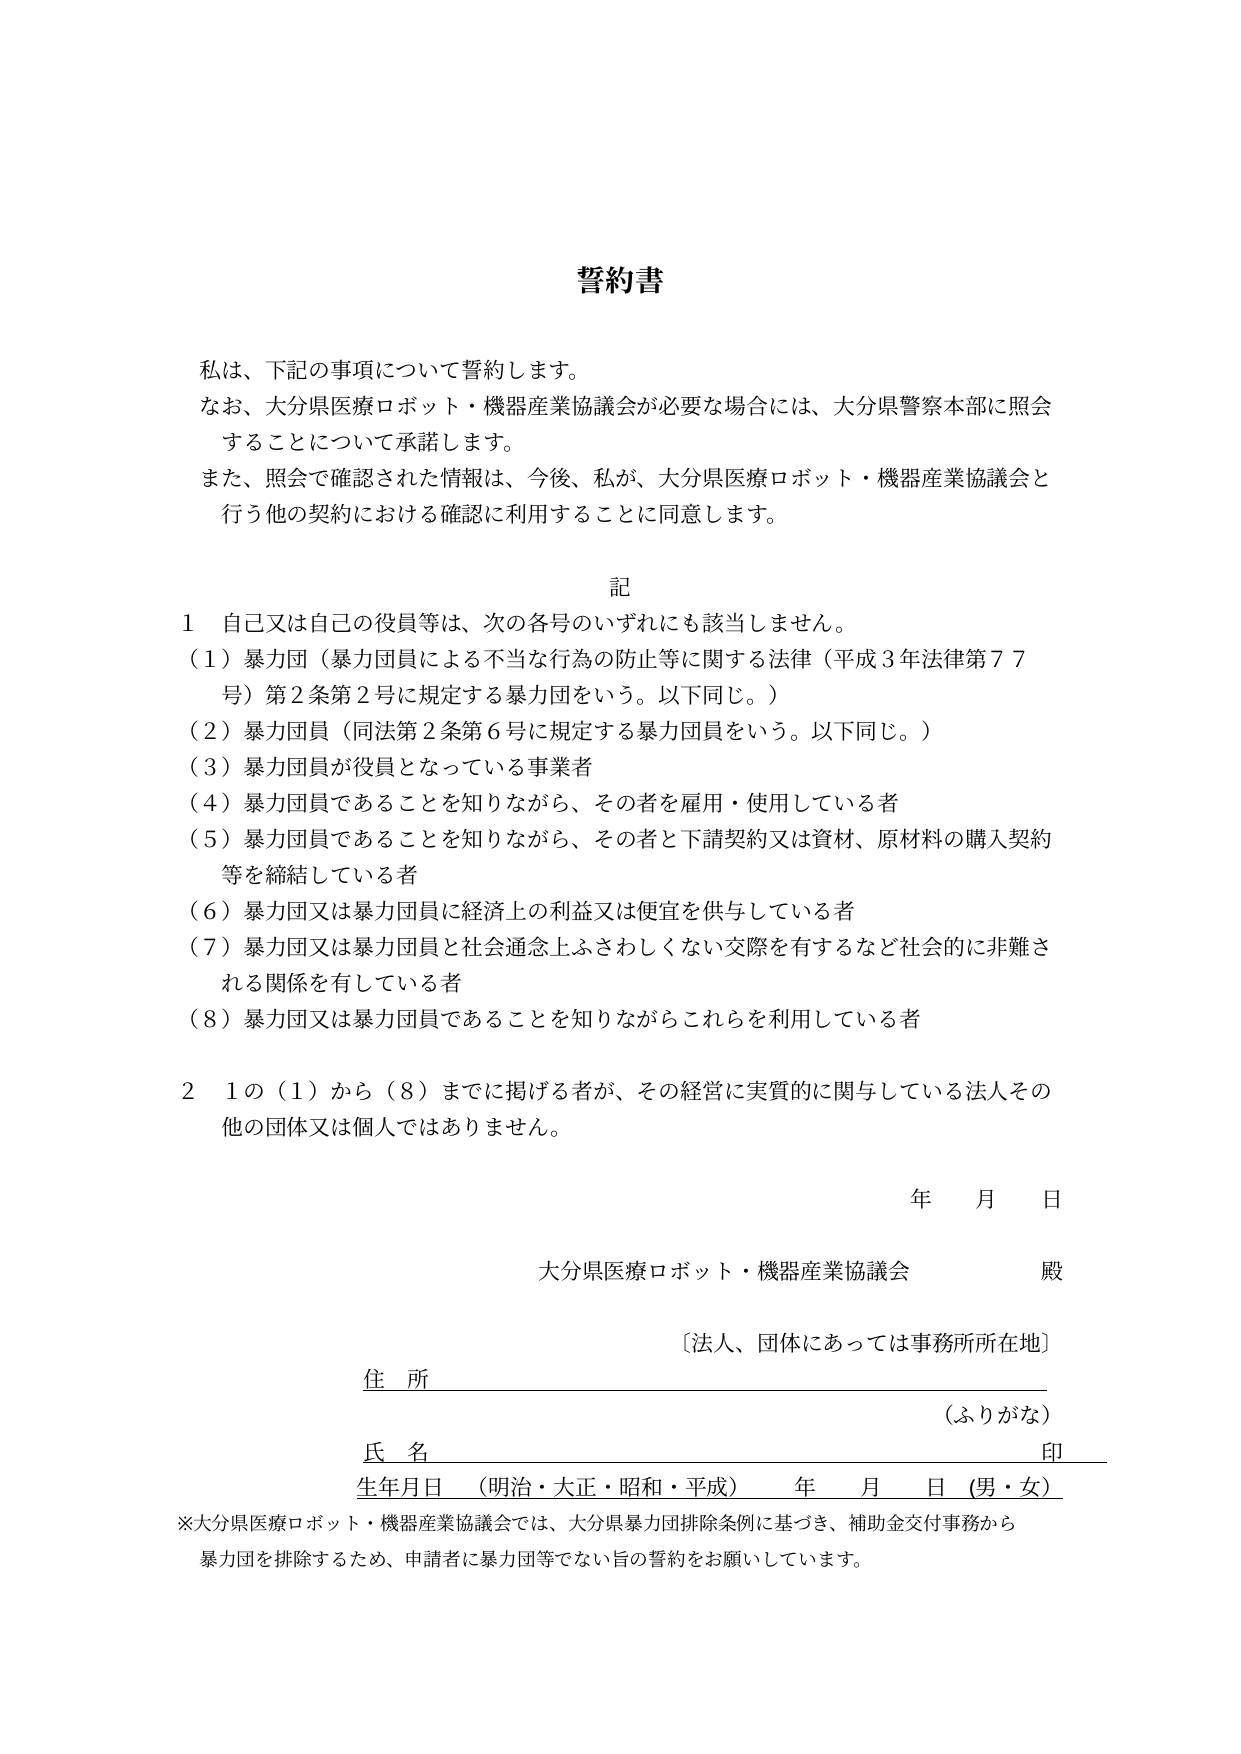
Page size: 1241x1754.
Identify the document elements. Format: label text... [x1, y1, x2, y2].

text 誓約書 [177, 243, 1063, 315]
text 大分県医療ロボット・機器産業協議会 殿 [177, 1252, 1063, 1288]
text （ふりがな） [177, 1396, 1063, 1432]
text （５）暴力団員であることを知りながら、その者と下請契約又は資材、原材料の購入契約等を締結している者 [177, 820, 1063, 892]
text （４）暴力団員であることを知りながら、その者を雇用・使用している者 [177, 784, 1063, 820]
text （７）暴力団又は暴力団員と社会通念上ふさわしくない交際を有するなど社会的に非難される関係を有している者 [177, 928, 1063, 1000]
text 氏 名 印 [177, 1432, 1063, 1468]
text 暴力団を排除するため、申請者に暴力団等でない旨の誓約をお願いしています。 [199, 1541, 1063, 1577]
text 〔法人、団体にあっては事務所所在地〕 [177, 1324, 1063, 1360]
text 記 [177, 567, 1063, 603]
text 住 所 [221, 1360, 1063, 1396]
text 生年月日 （明治・大正・昭和・平成） 年 月 日 (男・女） [177, 1468, 1063, 1504]
text （６）暴力団又は暴力団員に経済上の利益又は便宜を供与している者 [177, 892, 1063, 928]
text また、照会で確認された情報は、今後、私が、大分県医療ロボット・機器産業協議会と行う他の契約における確認に利用することに同意します。 [177, 459, 1063, 531]
text （８）暴力団又は暴力団員であることを知りながらこれらを利用している者 [177, 1000, 1063, 1036]
text １ 自己又は自己の役員等は、次の各号のいずれにも該当しません。 [177, 603, 1063, 639]
text ２ １の（１）から（８）までに掲げる者が、その経営に実質的に関与している法人その他の団体又は個人ではありません。 [177, 1072, 1063, 1144]
text なお、大分県医療ロボット・機器産業協議会が必要な場合には、大分県警察本部に照会することについて承諾します。 [177, 387, 1063, 459]
text （２）暴力団員（同法第２条第６号に規定する暴力団員をいう。以下同じ。） [177, 712, 1063, 748]
text （３）暴力団員が役員となっている事業者 [177, 748, 1063, 784]
text 私は、下記の事項について誓約します。 [177, 351, 1063, 387]
text 年 月 日 [177, 1180, 1063, 1216]
text ※大分県医療ロボット・機器産業協議会では、大分県暴力団排除条例に基づき、補助金交付事務から [177, 1504, 1063, 1541]
text （１）暴力団（暴力団員による不当な行為の防止等に関する法律（平成３年法律第７７号）第２条第２号に規定する暴力団をいう。以下同じ。） [177, 639, 1063, 712]
